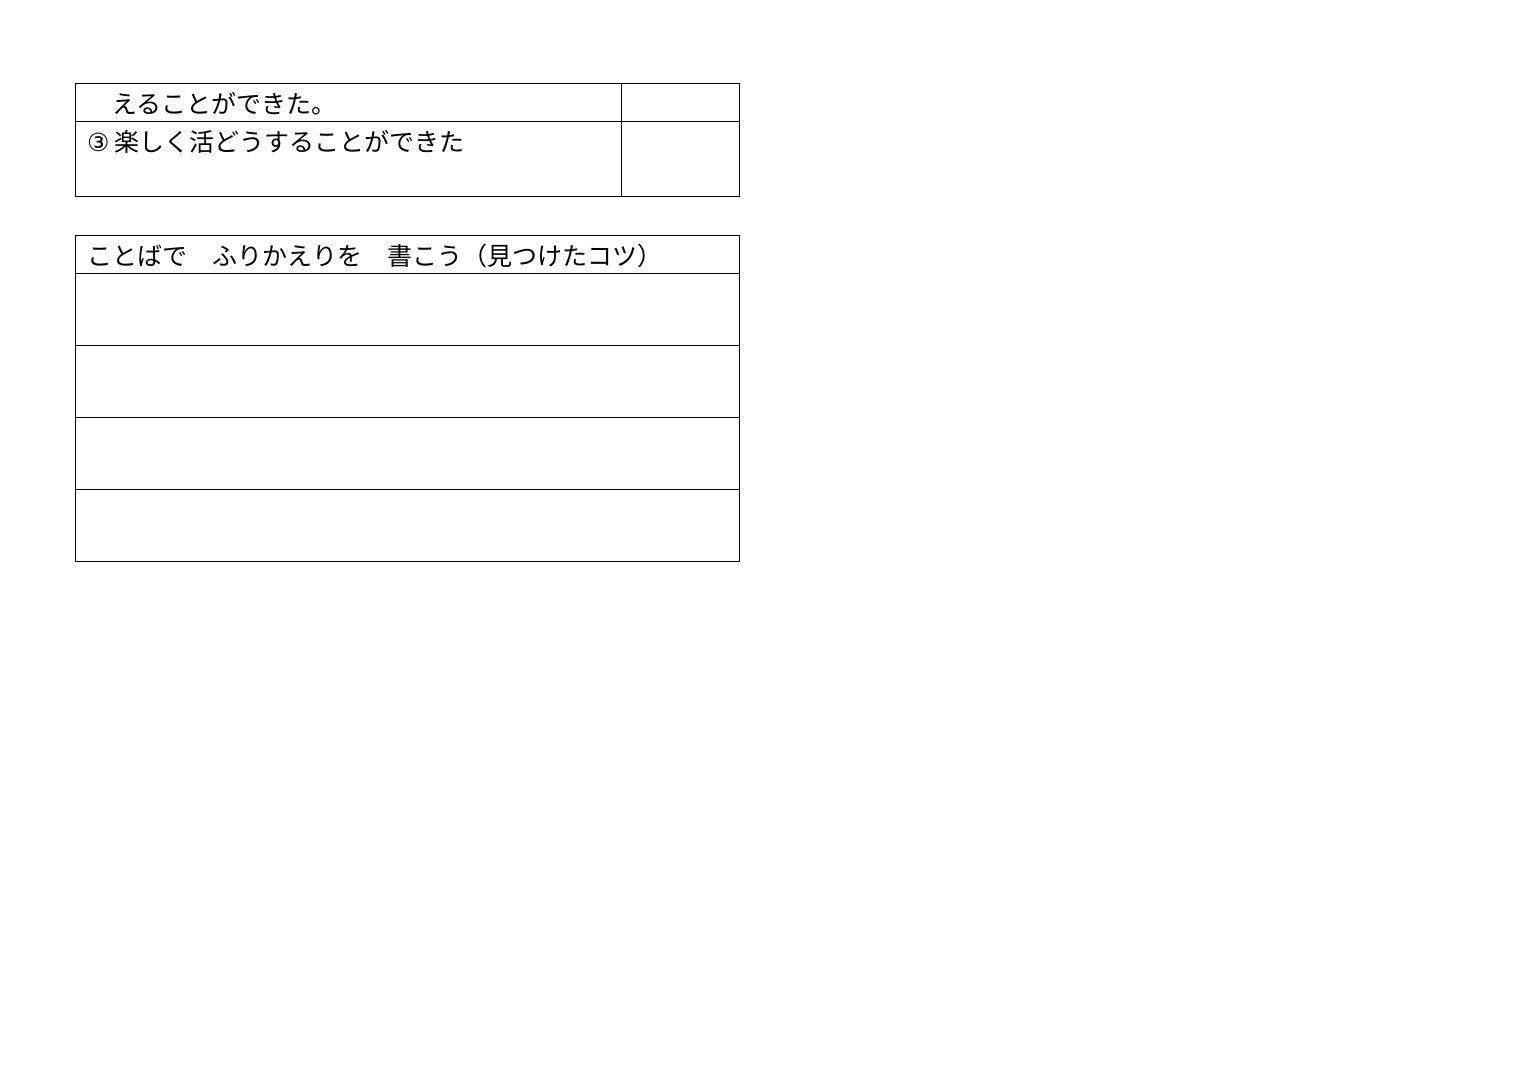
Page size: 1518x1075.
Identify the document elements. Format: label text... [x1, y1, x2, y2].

table_cell [76, 346, 739, 417]
table_cell [76, 490, 739, 561]
table_cell [76, 418, 739, 489]
table_cell [622, 84, 739, 121]
table_cell ②どうすれば上手にできるようになるのか考えることができた。 [76, 84, 621, 121]
table_cell ③楽しく活どうすることができた [76, 122, 621, 196]
table_cell [622, 122, 739, 196]
table_header ことばで ふりかえりを 書こう（見つけたコツ） [76, 236, 739, 273]
table_cell [76, 274, 739, 345]
